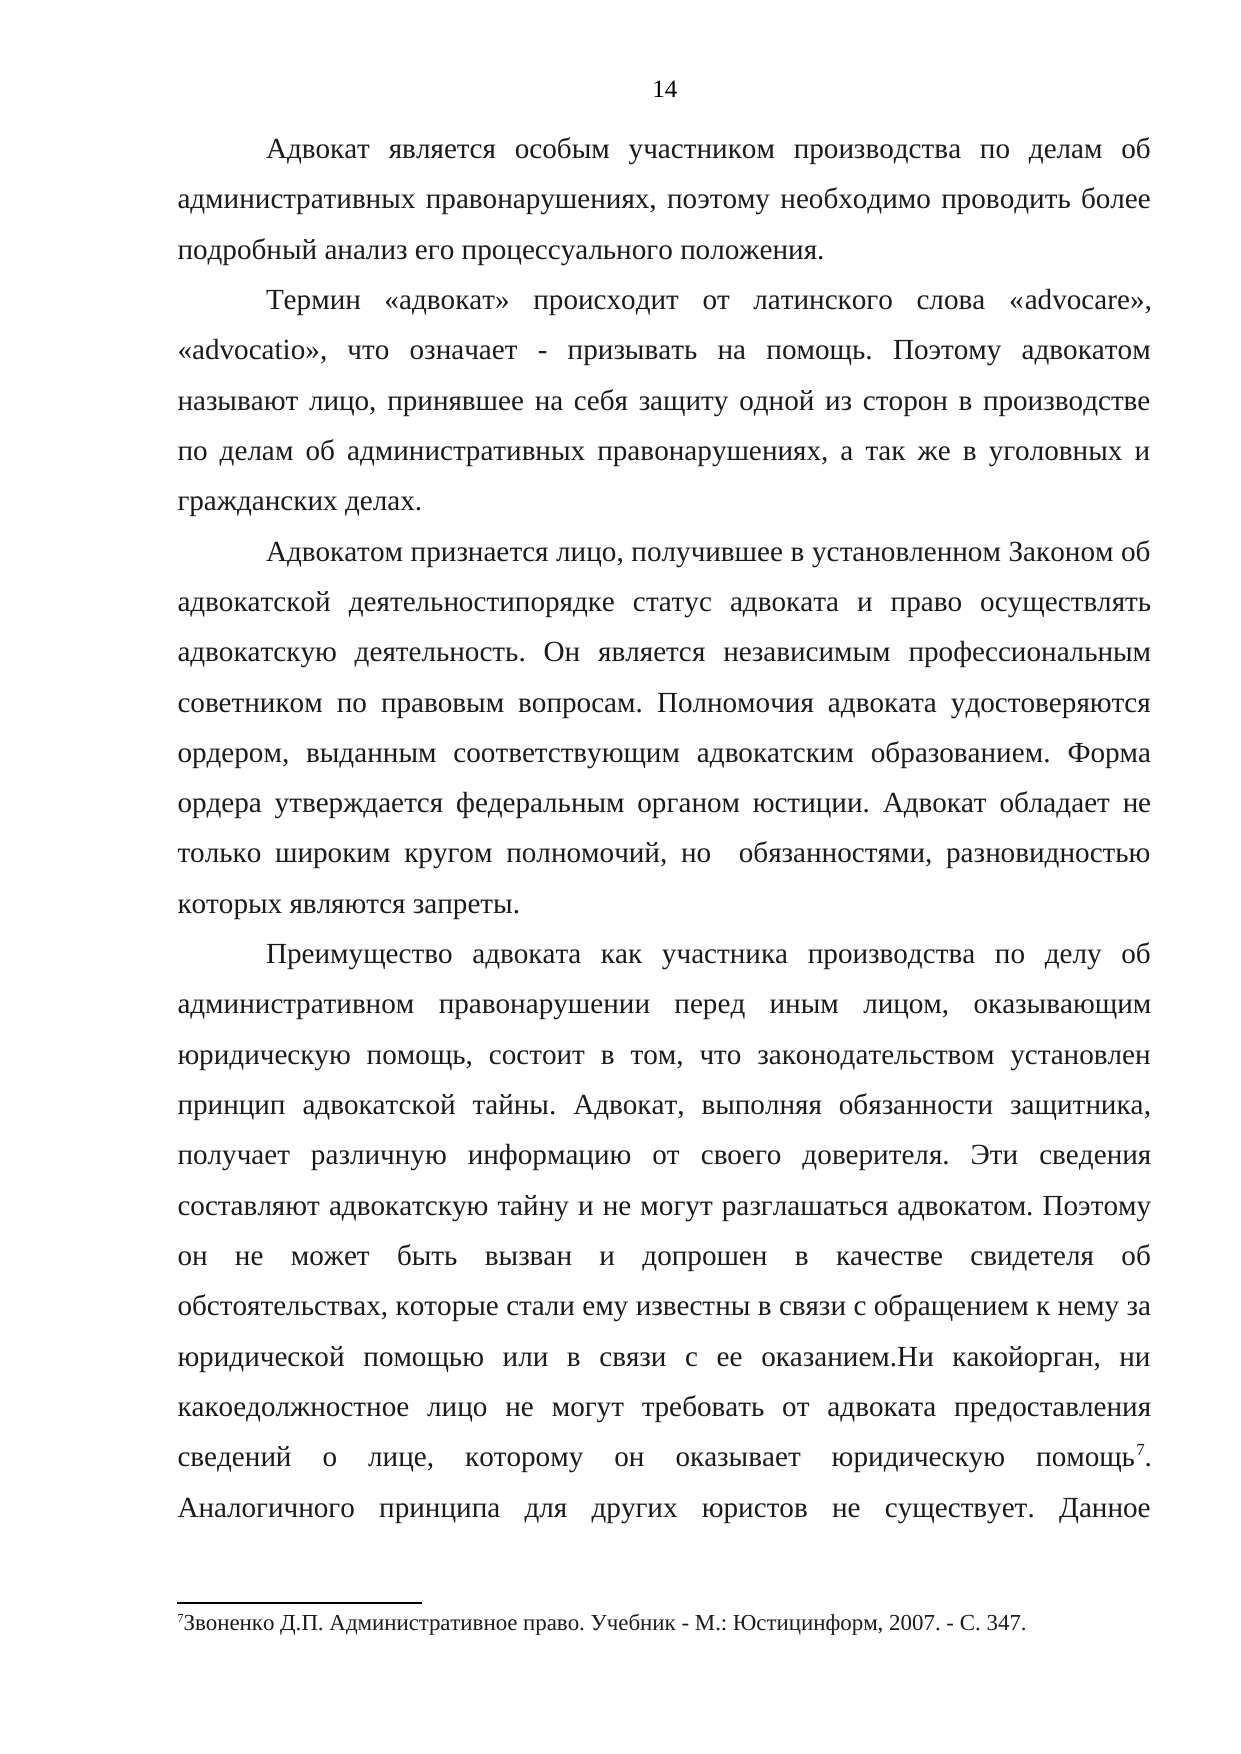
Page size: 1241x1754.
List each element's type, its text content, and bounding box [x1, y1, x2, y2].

text Адвокат является особым участником производства по делам об административных правонарушениях, поэтому необходимо проводить более подробный анализ его процессуального положения. [177, 131, 1152, 265]
text Термин «адвокат» происходит от латинского слова «advocare», «advocatio», что означает - призывать на помощь. Поэтому адвокатом называют лицо, принявшее на себя защиту одной из сторон в производстве по делам об административных правонарушениях, а так же в уголовных и гражданских делах. [177, 282, 1152, 517]
text Адвокатом признается лицо, получившее в установленном Законом об адвокатской деятельностипорядке статус адвоката и право осуществлять адвокатскую деятельность. Он является независимым профессиональным советником по правовым вопросам. Полномочия адвоката удостоверяются ордером, выданным соответствующим адвокатским образованием. Форма ордера утверждается федеральным органом юстиции. Адвокат обладает не только широким кругом полномочий, но обязанностями, разновидностью которых являются запреты. [177, 534, 1152, 919]
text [177, 936, 1152, 1523]
